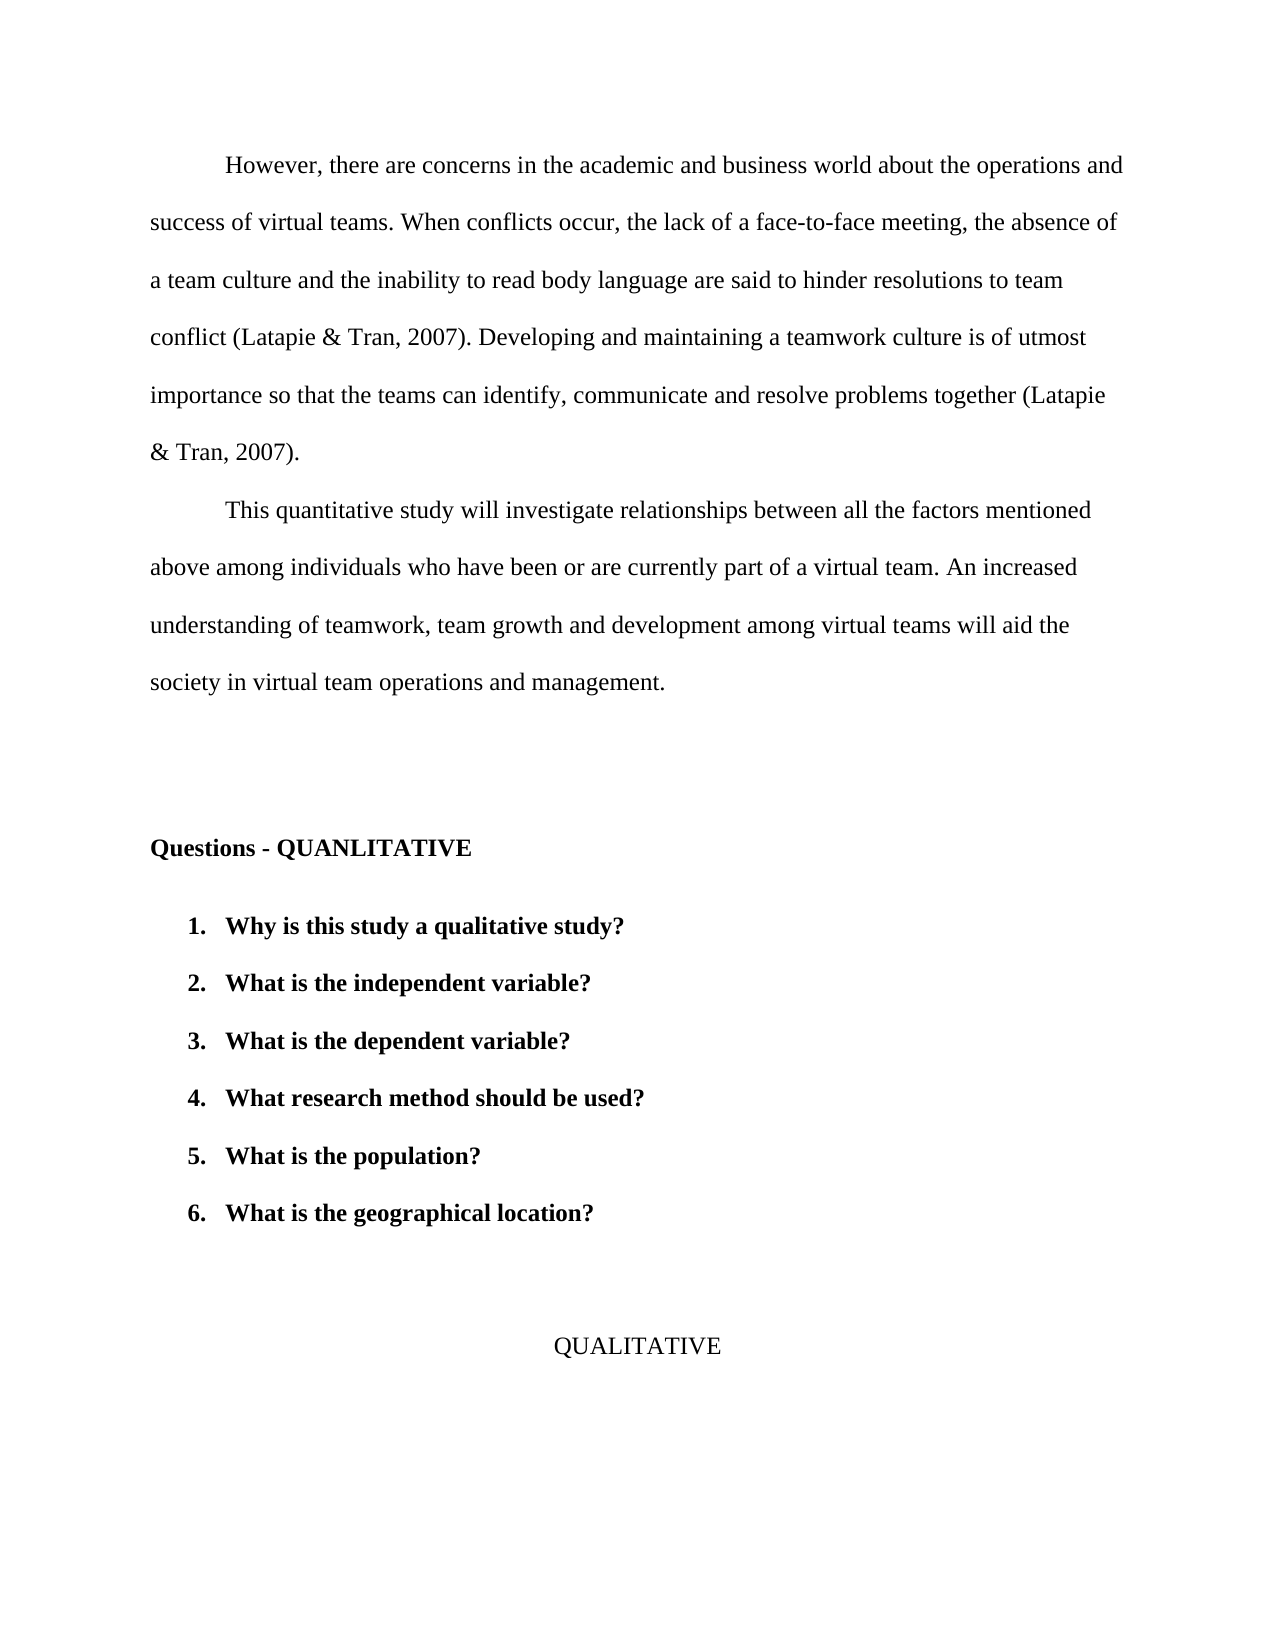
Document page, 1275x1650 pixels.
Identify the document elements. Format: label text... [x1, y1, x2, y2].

list What is the independent variable? [187, 968, 1125, 997]
list What research method should be used? [187, 1083, 1125, 1112]
text QUALITATIVE [150, 1331, 1125, 1359]
text Questions - QUANLITATIVE [150, 833, 1125, 861]
text However, there are concerns in the academic and business world about the operations and success of virtual teams. When conflicts occur, the lack of a face-to-face meeting, the absence of a team culture and the inability to read body language are said to hinder resolutions to team conflict (Latapie & Tran, 2007). Developing and maintaining a teamwork culture is of utmost importance so that the teams can identify, communicate and resolve problems together (Latapie & Tran, 2007). [150, 150, 1125, 466]
list What is the dependent variable? [187, 1026, 1125, 1055]
list What is the population? [187, 1141, 1125, 1170]
list What is the geographical location? [187, 1198, 1125, 1227]
list Why is this study a qualitative study? [187, 911, 1125, 940]
text This quantitative study will investigate relationships between all the factors mentioned above among individuals who have been or are currently part of a virtual team. An increased understanding of teamwork, team growth and development among virtual teams will aid the society in virtual team operations and management. [150, 495, 1125, 696]
